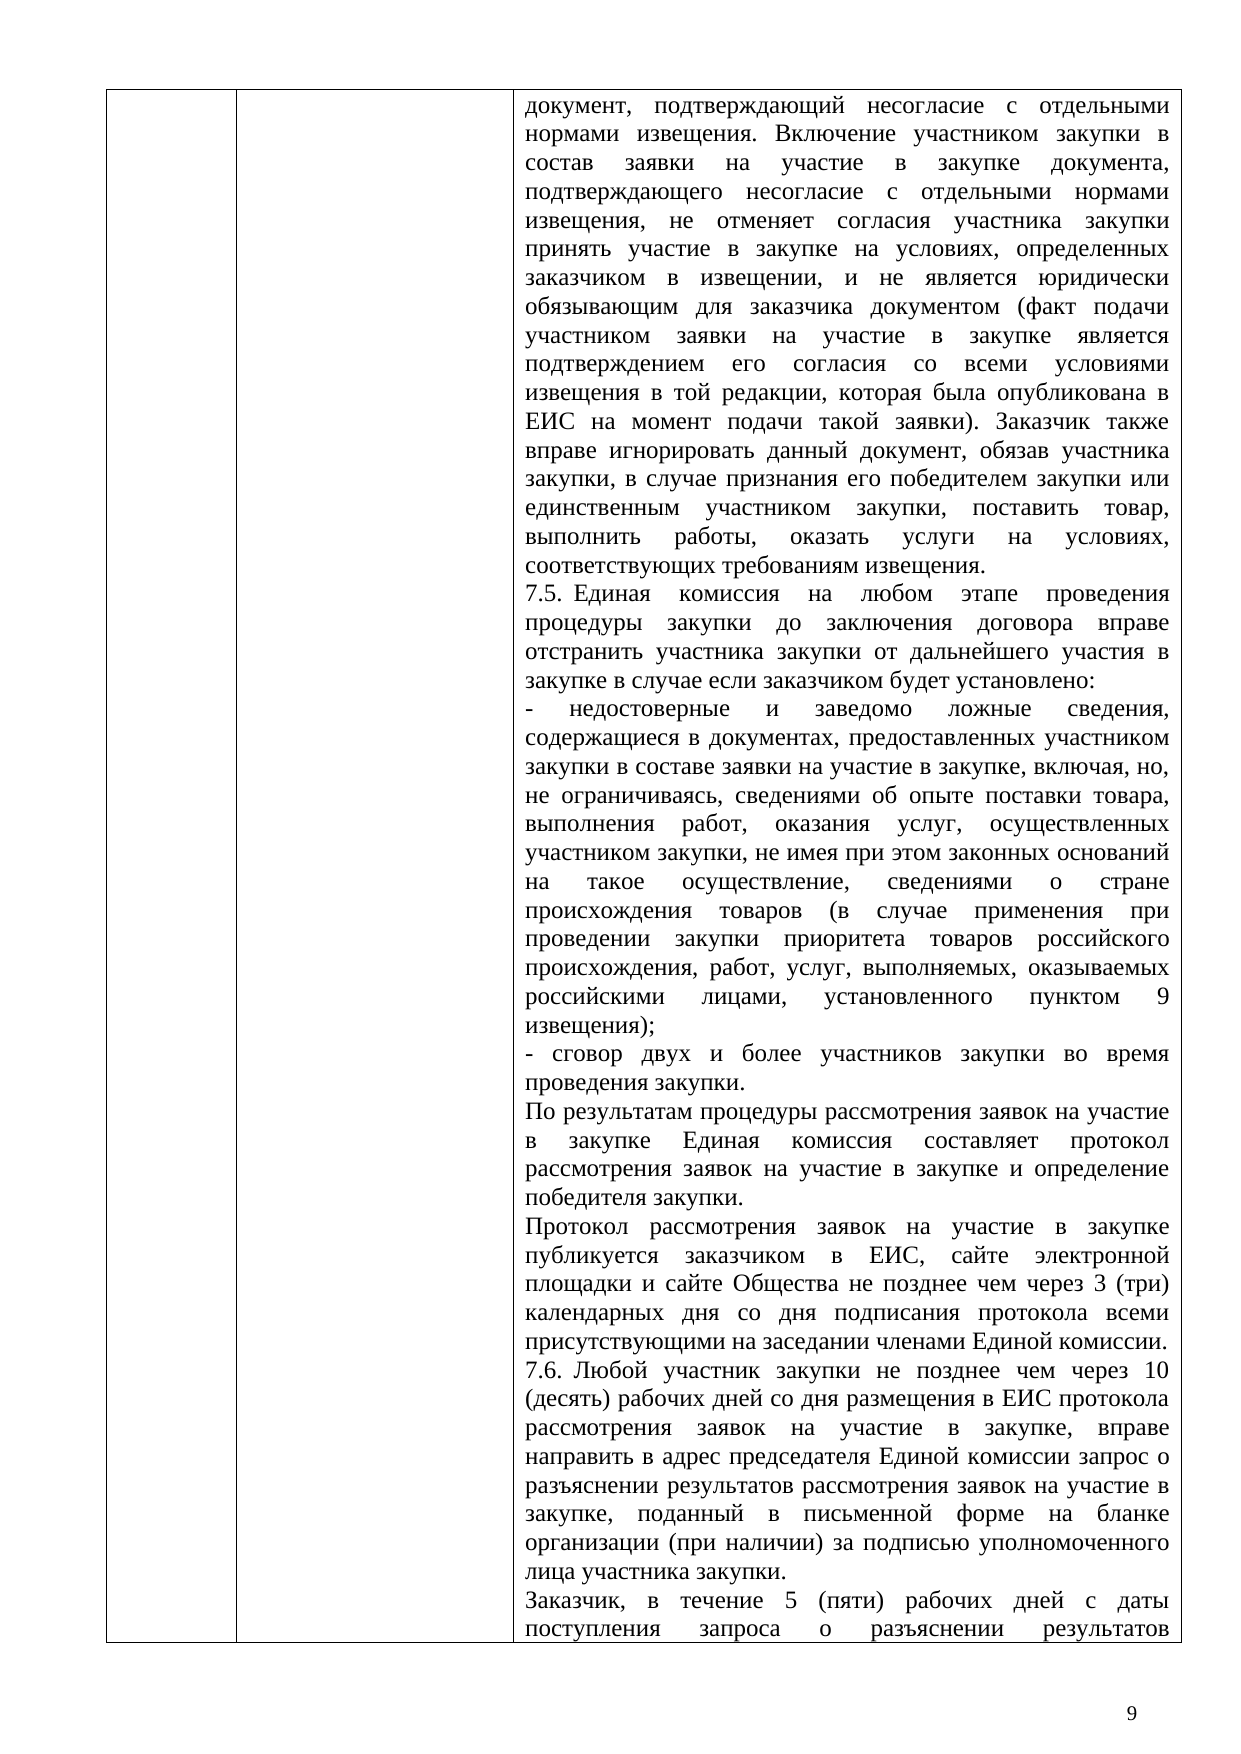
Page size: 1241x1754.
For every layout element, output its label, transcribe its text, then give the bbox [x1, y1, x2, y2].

table_cell 7 [107, 90, 236, 1642]
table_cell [237, 90, 513, 1642]
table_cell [514, 90, 1181, 1642]
